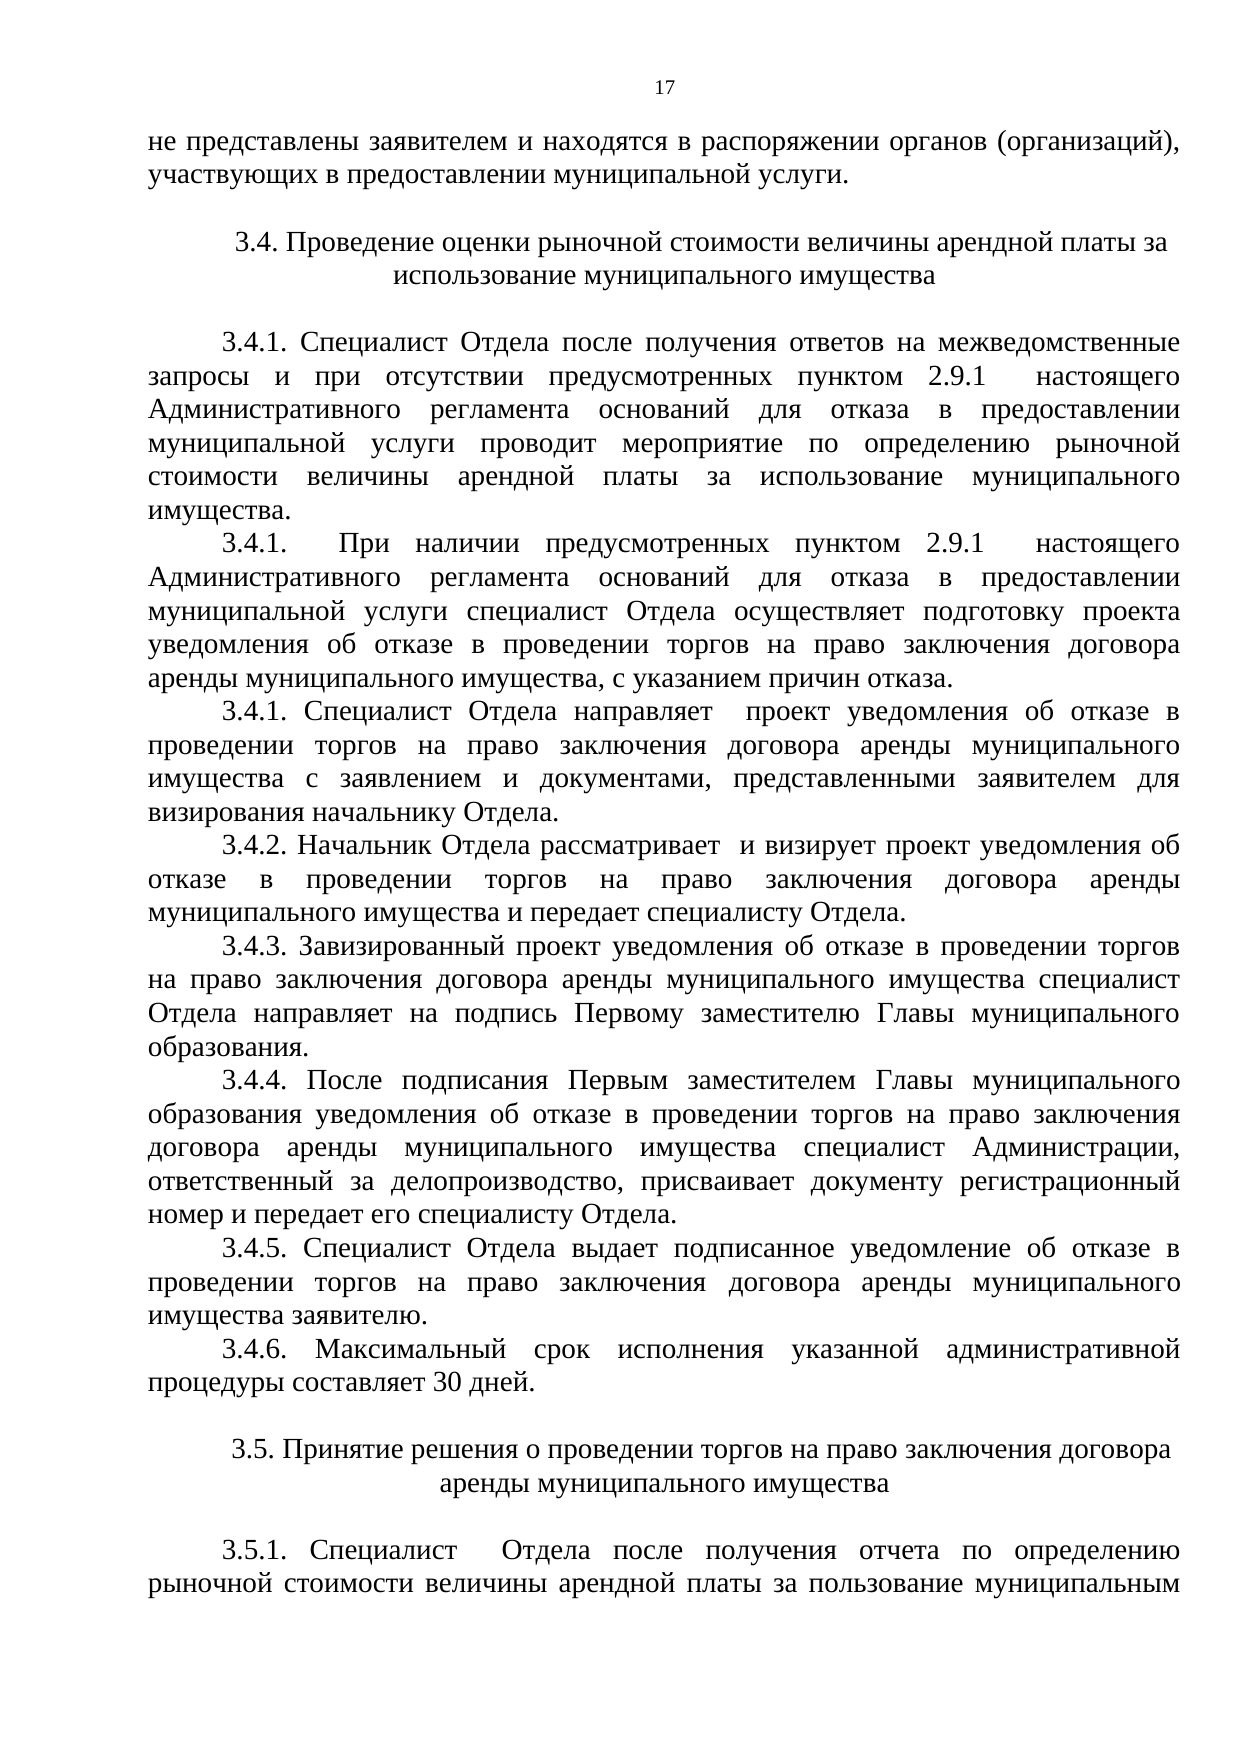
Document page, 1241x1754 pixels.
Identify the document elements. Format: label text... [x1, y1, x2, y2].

text 3.4.5. Специалист Отдела выдает подписанное уведомление об отказе в проведении торгов на право заключения договора аренды муниципального имущества заявителю. [148, 1230, 1181, 1331]
text 3.4.2. Начальник Отдела рассматривает и визирует проект уведомления об отказе в проведении торгов на право заключения договора аренды муниципального имущества и передает специалисту Отдела. [148, 827, 1181, 928]
text 3.4.1. Специалист Отдела после получения ответов на межведомственные запросы и при отсутствии предусмотренных пунктом 2.9.1 настоящего Административного регламента оснований для отказа в предоставлении муниципальной услуги проводит мероприятие по определению рыночной стоимости величины арендной платы за использование муниципального имущества. [148, 324, 1181, 526]
text 3.4.1. Специалист Отдела направляет проект уведомления об отказе в проведении торгов на право заключения договора аренды муниципального имущества с заявлением и документами, представленными заявителем для визирования начальнику Отдела. [148, 693, 1181, 827]
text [148, 123, 1181, 190]
text 3.4.4. После подписания Первым заместителем Главы муниципального образования уведомления об отказе в проведении торгов на право заключения договора аренды муниципального имущества специалист Администрации, ответственный за делопроизводство, присваивает документу регистрационный номер и передает его специалисту Отдела. [148, 1062, 1181, 1230]
text 3.5. Принятие решения о проведении торгов на право заключения договора аренды муниципального имущества [148, 1431, 1181, 1498]
text 3.4. Проведение оценки рыночной стоимости величины арендной платы за использование муниципального имущества [148, 224, 1181, 291]
text 3.4.1. При наличии предусмотренных пунктом 2.9.1 настоящего Административного регламента оснований для отказа в предоставлении муниципальной услуги специалист Отдела осуществляет подготовку проекта уведомления об отказе в проведении торгов на право заключения договора аренды муниципального имущества, с указанием причин отказа. [148, 526, 1181, 693]
text 3.4.6. Максимальный срок исполнения указанной административной процедуры составляет 30 дней. [148, 1331, 1181, 1398]
text 3.4.3. Завизированный проект уведомления об отказе в проведении торгов на право заключения договора аренды муниципального имущества специалист Отдела направляет на подпись Первому заместителю Главы муниципального образования. [148, 928, 1181, 1062]
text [148, 1532, 1181, 1599]
